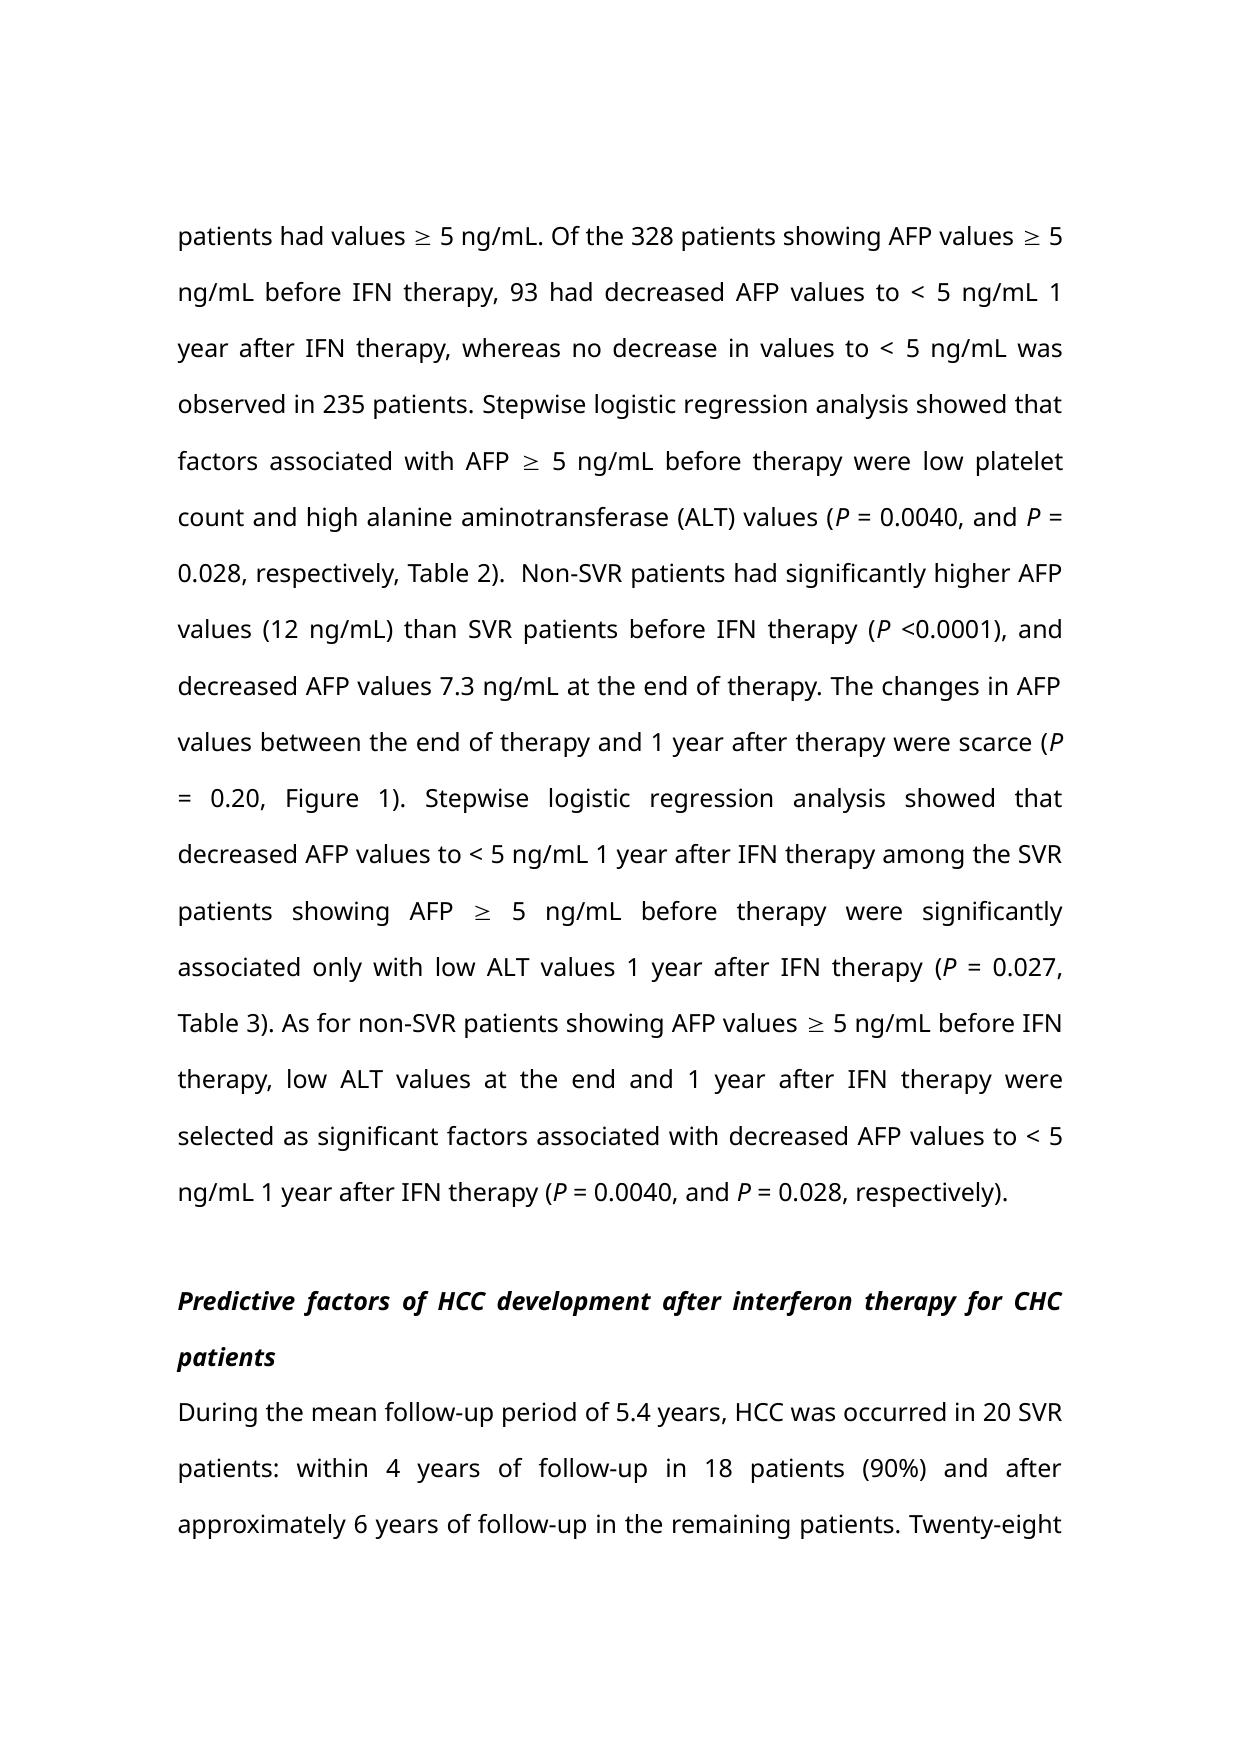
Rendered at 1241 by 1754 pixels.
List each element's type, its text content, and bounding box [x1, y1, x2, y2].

text Predictive factors of HCC development after interferon therapy for CHC patients [177, 1282, 1063, 1376]
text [177, 1393, 1063, 1543]
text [177, 217, 1063, 1211]
